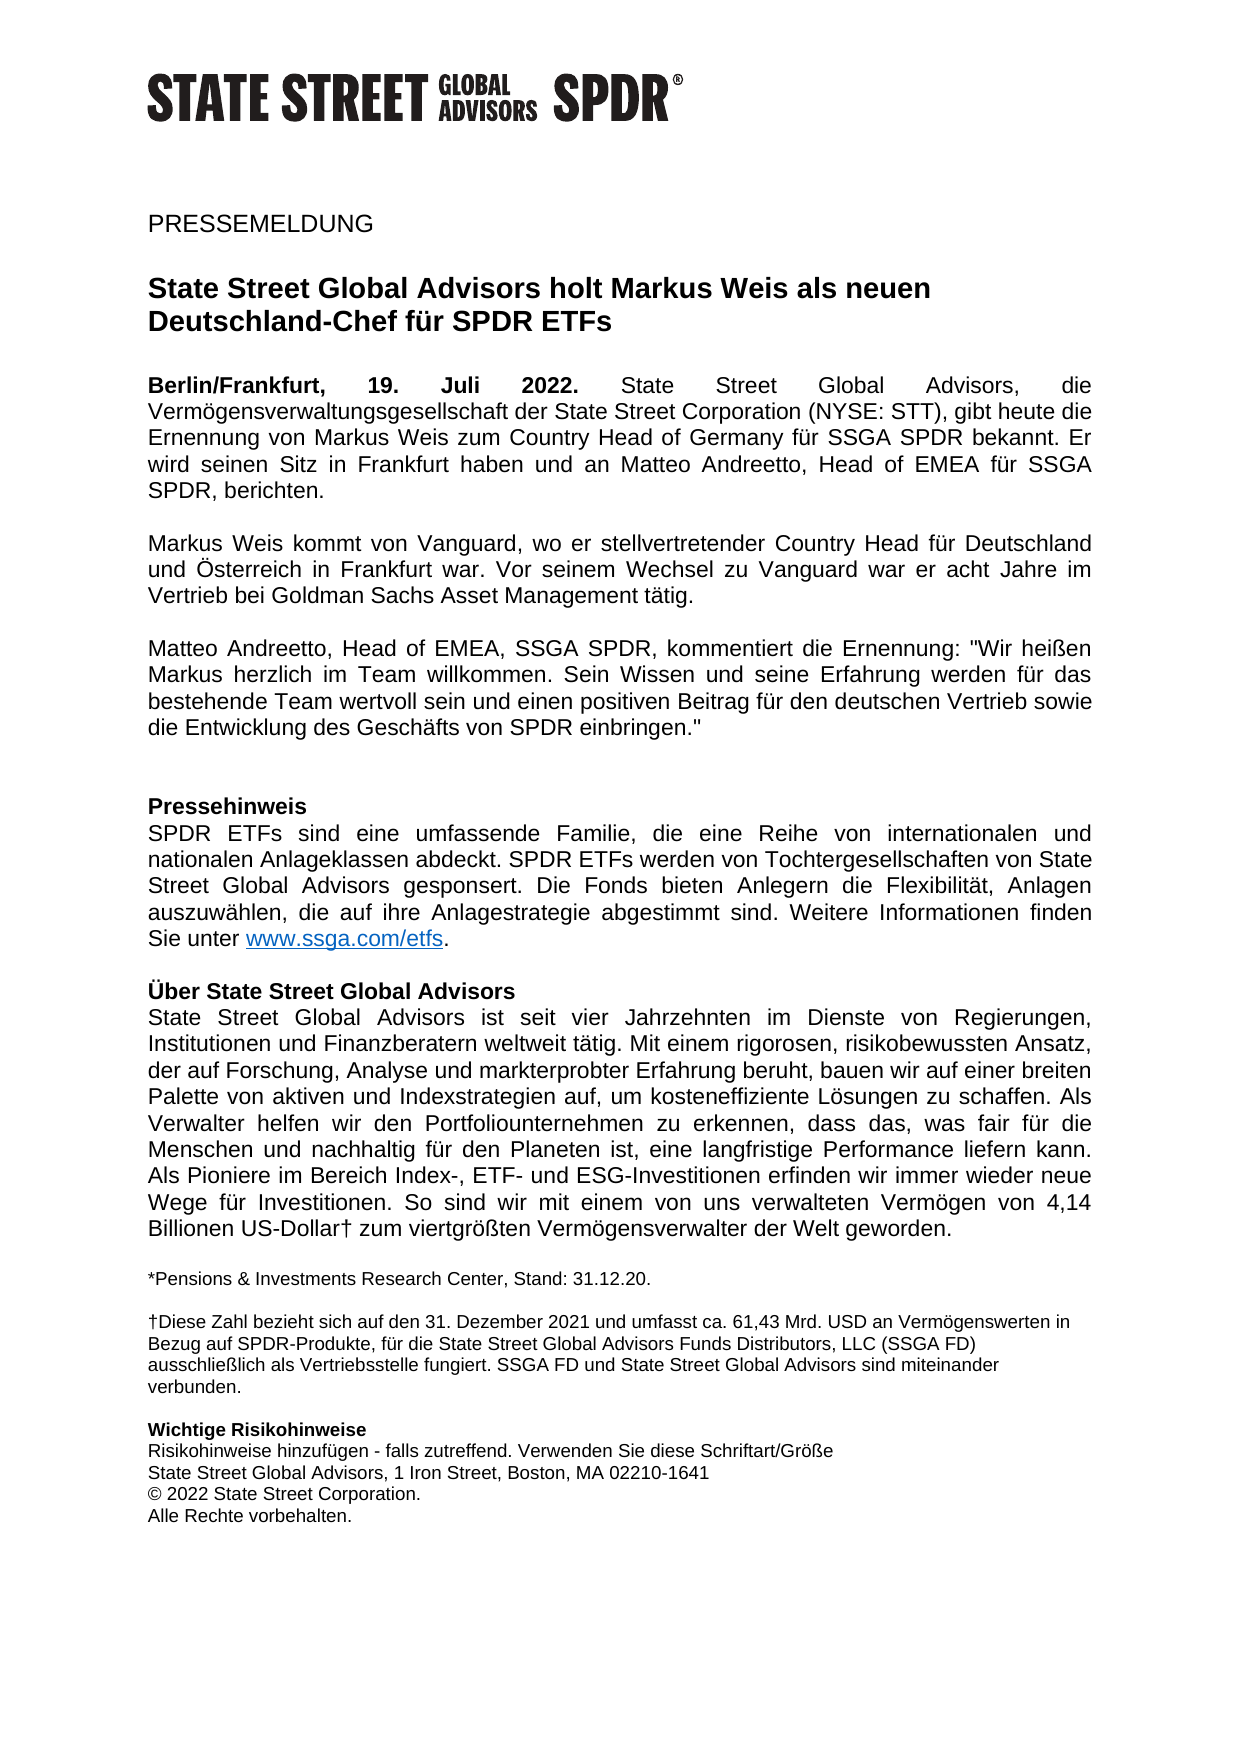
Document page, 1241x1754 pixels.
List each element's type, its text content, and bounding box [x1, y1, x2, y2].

text Markus Weis kommt von Vanguard, wo er stellvertretender Country Head für Deutschland und Österreich in Frankfurt war. Vor seinem Wechsel zu Vanguard war er acht Jahre im Vertrieb bei Goldman Sachs Asset Management tätig. [148, 530, 1093, 609]
text State Street Global Advisors holt Markus Weis als neuen [148, 271, 1093, 304]
text *Pensions & Investments Research Center, Stand: 31.12.20. [148, 1268, 1093, 1289]
text State Street Global Advisors, 1 Iron Street, Boston, MA 02210-1641 [148, 1462, 1093, 1483]
text Alle Rechte vorbehalten. [148, 1505, 1093, 1526]
text Deutschland-Chef für SPDR ETFs [148, 304, 1093, 338]
text © 2022 State Street Corporation. [148, 1483, 1093, 1505]
text †Diese Zahl bezieht sich auf den 31. Dezember 2021 und umfasst ca. 61,43 Mrd. USD an Vermögenswerten in Bezug auf SPDR-Produkte, für die State Street Global Advisors Funds Distributors, LLC (SSGA FD) ausschließlich als Vertriebsstelle fungiert. SSGA FD und State Street Global Advisors sind miteinander verbunden. [148, 1311, 1093, 1397]
text Wichtige Risikohinweise [148, 1418, 1093, 1440]
text Risikohinweise hinzufügen - falls zutreffend. Verwenden Sie diese Schriftart/Größe [148, 1440, 1093, 1462]
text Pressehinweis [148, 793, 1093, 819]
text Über State Street Global Advisors [148, 978, 1093, 1004]
text SPDR ETFs sind eine umfassende Familie, die eine Reihe von internationalen und nationalen Anlageklassen abdeckt. SPDR ETFs werden von Tochtergesellschaften von State Street Global Advisors gesponsert. Die Fonds bieten Anlegern die Flexibilität, Anlagen auszuwählen, die auf ihre Anlagestrategie abgestimmt sind. Weitere Informationen finden Sie unter www.ssga.com/etfs. [148, 819, 1093, 951]
text PRESSEMELDUNG [148, 209, 1093, 237]
text Berlin/Frankfurt, 19. Juli 2022. State Street Global Advisors, die Vermögensverwaltungsgesellschaft der State Street Corporation (NYSE: STT), gibt heute die Ernennung von Markus Weis zum Country Head of Germany für SSGA SPDR bekannt. Er wird seinen Sitz in Frankfurt haben und an Matteo Andreetto, Head of EMEA für SSGA SPDR, berichten. [148, 372, 1093, 503]
text Matteo Andreetto, Head of EMEA, SSGA SPDR, kommentiert die Ernennung: "Wir heißen Markus herzlich im Team willkommen. Sein Wissen und seine Erfahrung werden für das bestehende Team wertvoll sein und einen positiven Beitrag für den deutschen Vertrieb sowie die Entwicklung des Geschäfts von SPDR einbringen." [148, 635, 1093, 741]
text State Street Global Advisors ist seit vier Jahrzehnten im Dienste von Regierungen, Institutionen und Finanzberatern weltweit tätig. Mit einem rigorosen, risikobewussten Ansatz, der auf Forschung, Analyse und markterprobter Erfahrung beruht, bauen wir auf einer breiten Palette von aktiven und Indexstrategien auf, um kosteneffiziente Lösungen zu schaffen. Als Verwalter helfen wir den Portfoliounternehmen zu erkennen, dass das, was fair für die Menschen und nachhaltig für den Planeten ist, eine langfristige Performance liefern kann. Als Pioniere im Bereich Index-, ETF- und ESG-Investitionen erfinden wir immer wieder neue Wege für Investitionen. So sind wir mit einem von uns verwalteten Vermögen von 4,14 Billionen US-Dollar† zum viertgrößten Vermögensverwalter der Welt geworden. [148, 1004, 1093, 1241]
